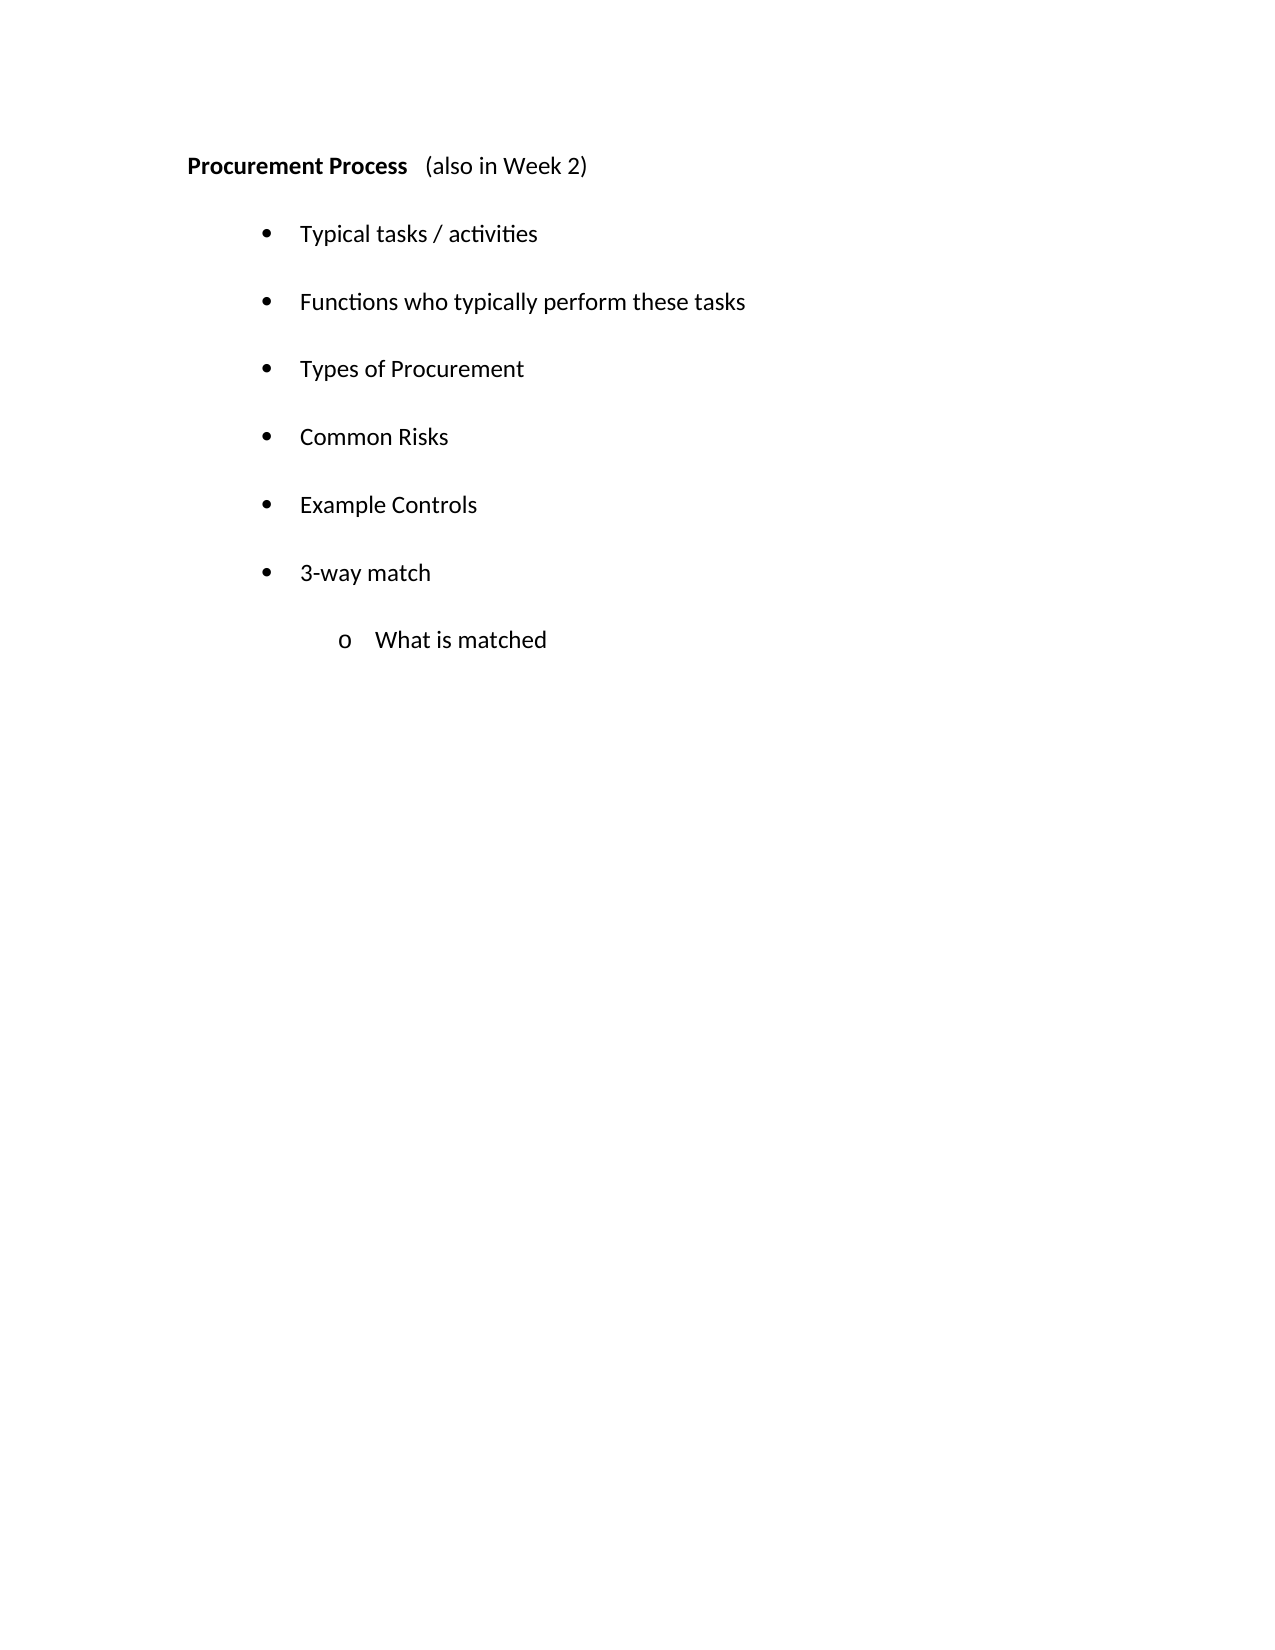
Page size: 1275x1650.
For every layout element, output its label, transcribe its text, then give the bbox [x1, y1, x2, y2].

list Functions who typically perform these tasks [262, 286, 1087, 349]
text Procurement Process (also in Week 2) [187, 150, 1087, 213]
list Example Controls [262, 489, 1087, 553]
list Types of Procurement [262, 353, 1087, 417]
list What is matched [337, 625, 1087, 689]
list 3-way match [262, 557, 1087, 620]
list Common Risks [262, 421, 1087, 485]
list Typical tasks / activities [262, 218, 1087, 281]
